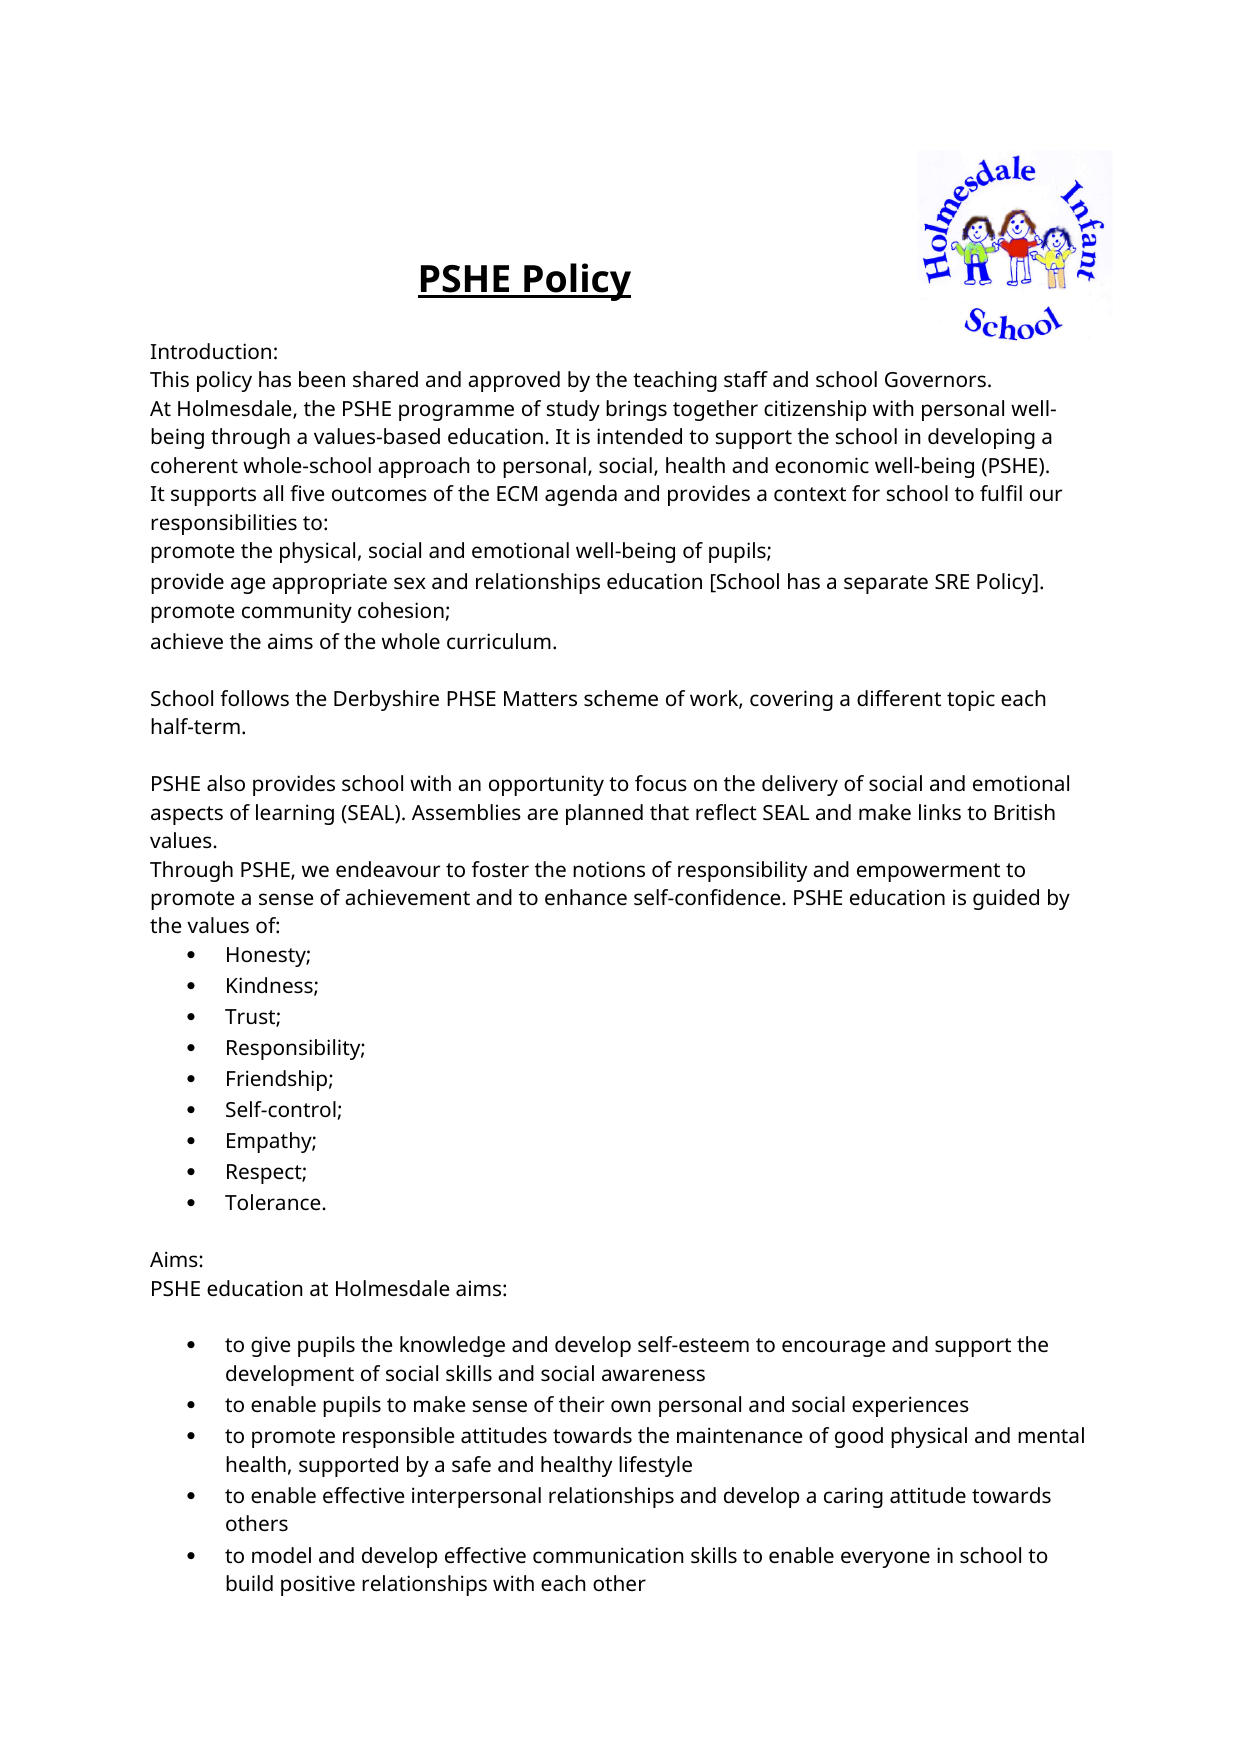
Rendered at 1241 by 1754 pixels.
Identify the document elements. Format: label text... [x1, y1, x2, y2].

list to enable effective interpersonal relationships and develop a caring attitude towards others [187, 1481, 1090, 1538]
text It supports all five outcomes of the ECM agenda and provides a context for school to fulfil our responsibilities to: [150, 479, 1090, 536]
list Empathy; [187, 1126, 1090, 1155]
text Aims: [150, 1245, 1090, 1274]
text promote the physical, social and emotional well-being of pupils; [150, 536, 1090, 565]
list Self-control; [187, 1095, 1090, 1124]
text This policy has been shared and approved by the teaching staff and school Governors. [150, 366, 1090, 394]
list Honesty; [187, 940, 1090, 968]
text At Holmesdale, the PSHE programme of study brings together citizenship with personal well-being through a values-based education. It is intended to support the school in developing a coherent whole-school approach to personal, social, health and economic well-being (PSHE). [150, 394, 1090, 479]
text School follows the Derbyshire PHSE Matters scheme of work, covering a different topic each half-term. [150, 684, 1090, 741]
text promote community cohesion; [150, 596, 1090, 624]
text PSHE education at Holmesdale aims: [150, 1274, 1090, 1302]
list to promote responsible attitudes towards the maintenance of good physical and mental health, supported by a safe and healthy lifestyle [187, 1421, 1090, 1478]
text Through PSHE, we endeavour to foster the notions of responsibility and empowerment to promote a sense of achievement and to enhance self-confidence. PSHE education is guided by the values of: [150, 855, 1090, 940]
list to enable pupils to make sense of their own personal and social experiences [187, 1390, 1090, 1419]
list to model and develop effective communication skills to enable everyone in school to build positive relationships with each other [187, 1541, 1090, 1598]
list Responsibility; [187, 1033, 1090, 1062]
text PSHE also provides school with an opportunity to focus on the delivery of social and emotional aspects of learning (SEAL). Assemblies are planned that reflect SEAL and make links to British values. [150, 769, 1090, 855]
text PSHE Policy [150, 252, 915, 303]
text achieve the aims of the whole curriculum. [150, 627, 1090, 656]
text Introduction: [150, 337, 1090, 366]
list Friendship; [187, 1064, 1090, 1093]
picture [915, 150, 1113, 347]
text provide age appropriate sex and relationships education [School has a separate SRE Policy]. [150, 567, 1090, 596]
list Trust; [187, 1002, 1090, 1031]
list Respect; [187, 1157, 1090, 1186]
list Tolerance. [187, 1188, 1090, 1217]
list Kindness; [187, 971, 1090, 999]
list to give pupils the knowledge and develop self-esteem to encourage and support the development of social skills and social awareness [187, 1331, 1090, 1387]
